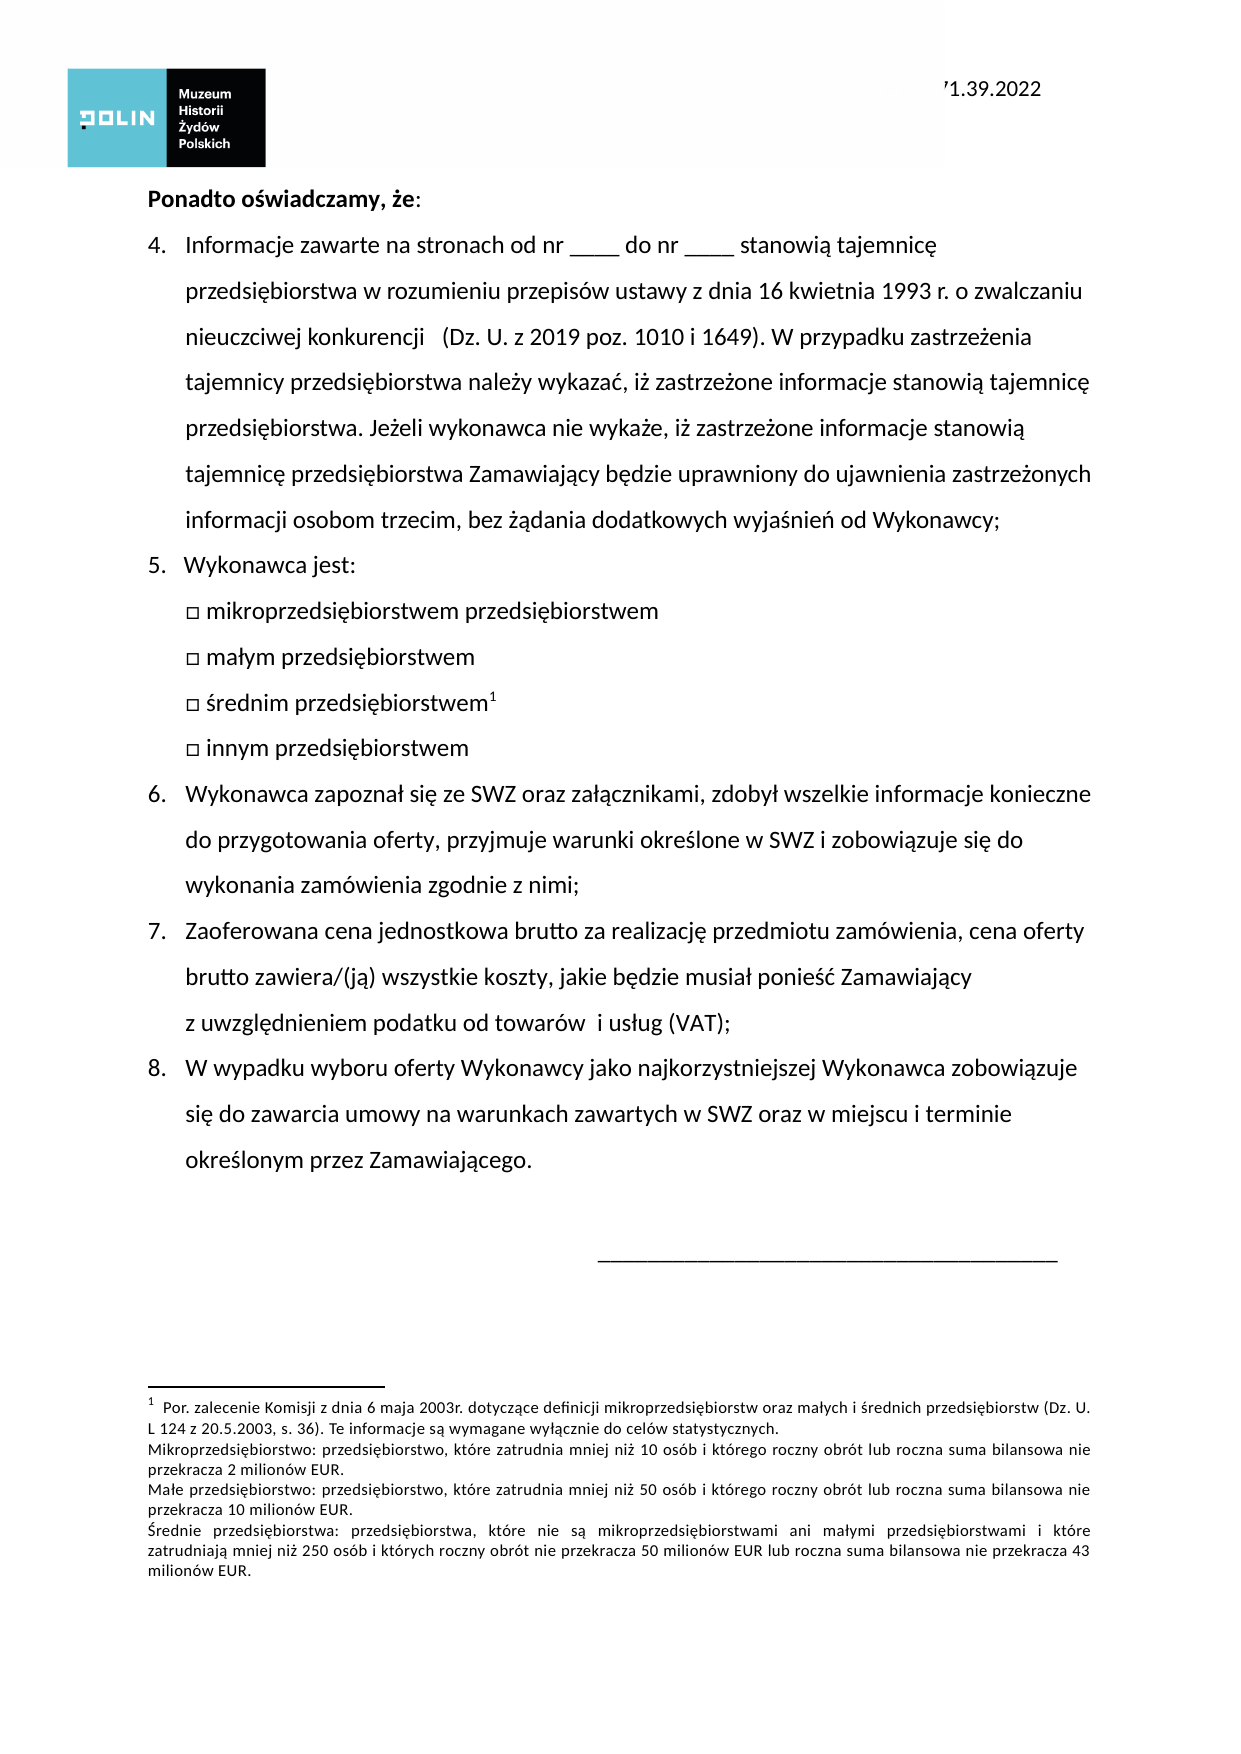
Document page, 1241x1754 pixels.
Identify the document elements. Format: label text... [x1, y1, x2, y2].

text □ małym przedsiębiorstwem [185, 641, 1093, 671]
list Informacje zawarte na stronach od nr ____ do nr ____ stanowią tajemnicę przedsiębiorstwa w rozumieniu przepisów ustawy z dnia 16 kwietnia 1993 r. o zwalczaniu nieuczciwej konkurencji (Dz. U. z 2019 poz. 1010 i 1649). W przypadku zastrzeżenia tajemnicy przedsiębiorstwa należy wykazać, iż zastrzeżone informacje stanowią tajemnicę przedsiębiorstwa. Jeżeli wykonawca nie wykaże, iż zastrzeżone informacje stanowią tajemnicę przedsiębiorstwa Zamawiający będzie uprawniony do ujawnienia zastrzeżonych informacji osobom trzecim, bez żądania dodatkowych wyjaśnień od Wykonawcy; [148, 229, 1093, 534]
text _____________________________________ [598, 1235, 1093, 1266]
text □ innym przedsiębiorstwem [185, 732, 1093, 763]
text Ponadto oświadczamy, że: [148, 148, 1093, 214]
list W wypadku wyboru oferty Wykonawcy jako najkorzystniejszej Wykonawca zobowiązuje się do zawarcia umowy na warunkach zawartych w SWZ oraz w miejscu i terminie określonym przez Zamawiającego. [148, 1052, 1093, 1174]
text □ mikroprzedsiębiorstwem przedsiębiorstwem [185, 595, 1093, 626]
text 5. Wykonawca jest: [148, 549, 1093, 580]
text □ średnim przedsiębiorstwem [185, 687, 1093, 717]
list Zaoferowana cena jednostkowa brutto za realizację przedmiotu zamówienia, cena oferty brutto zawiera/(ją) wszystkie koszty, jakie będzie musiał ponieść Zamawiający z uwzględnieniem podatku od towarów i usług (VAT); [148, 915, 1093, 1037]
list Wykonawca zapoznał się ze SWZ oraz załącznikami, zdobył wszelkie informacje konieczne do przygotowania oferty, przyjmuje warunki określone w SWZ i zobowiązuje się do wykonania zamówienia zgodnie z nimi; [148, 778, 1093, 900]
picture [0, 0, 945, 168]
